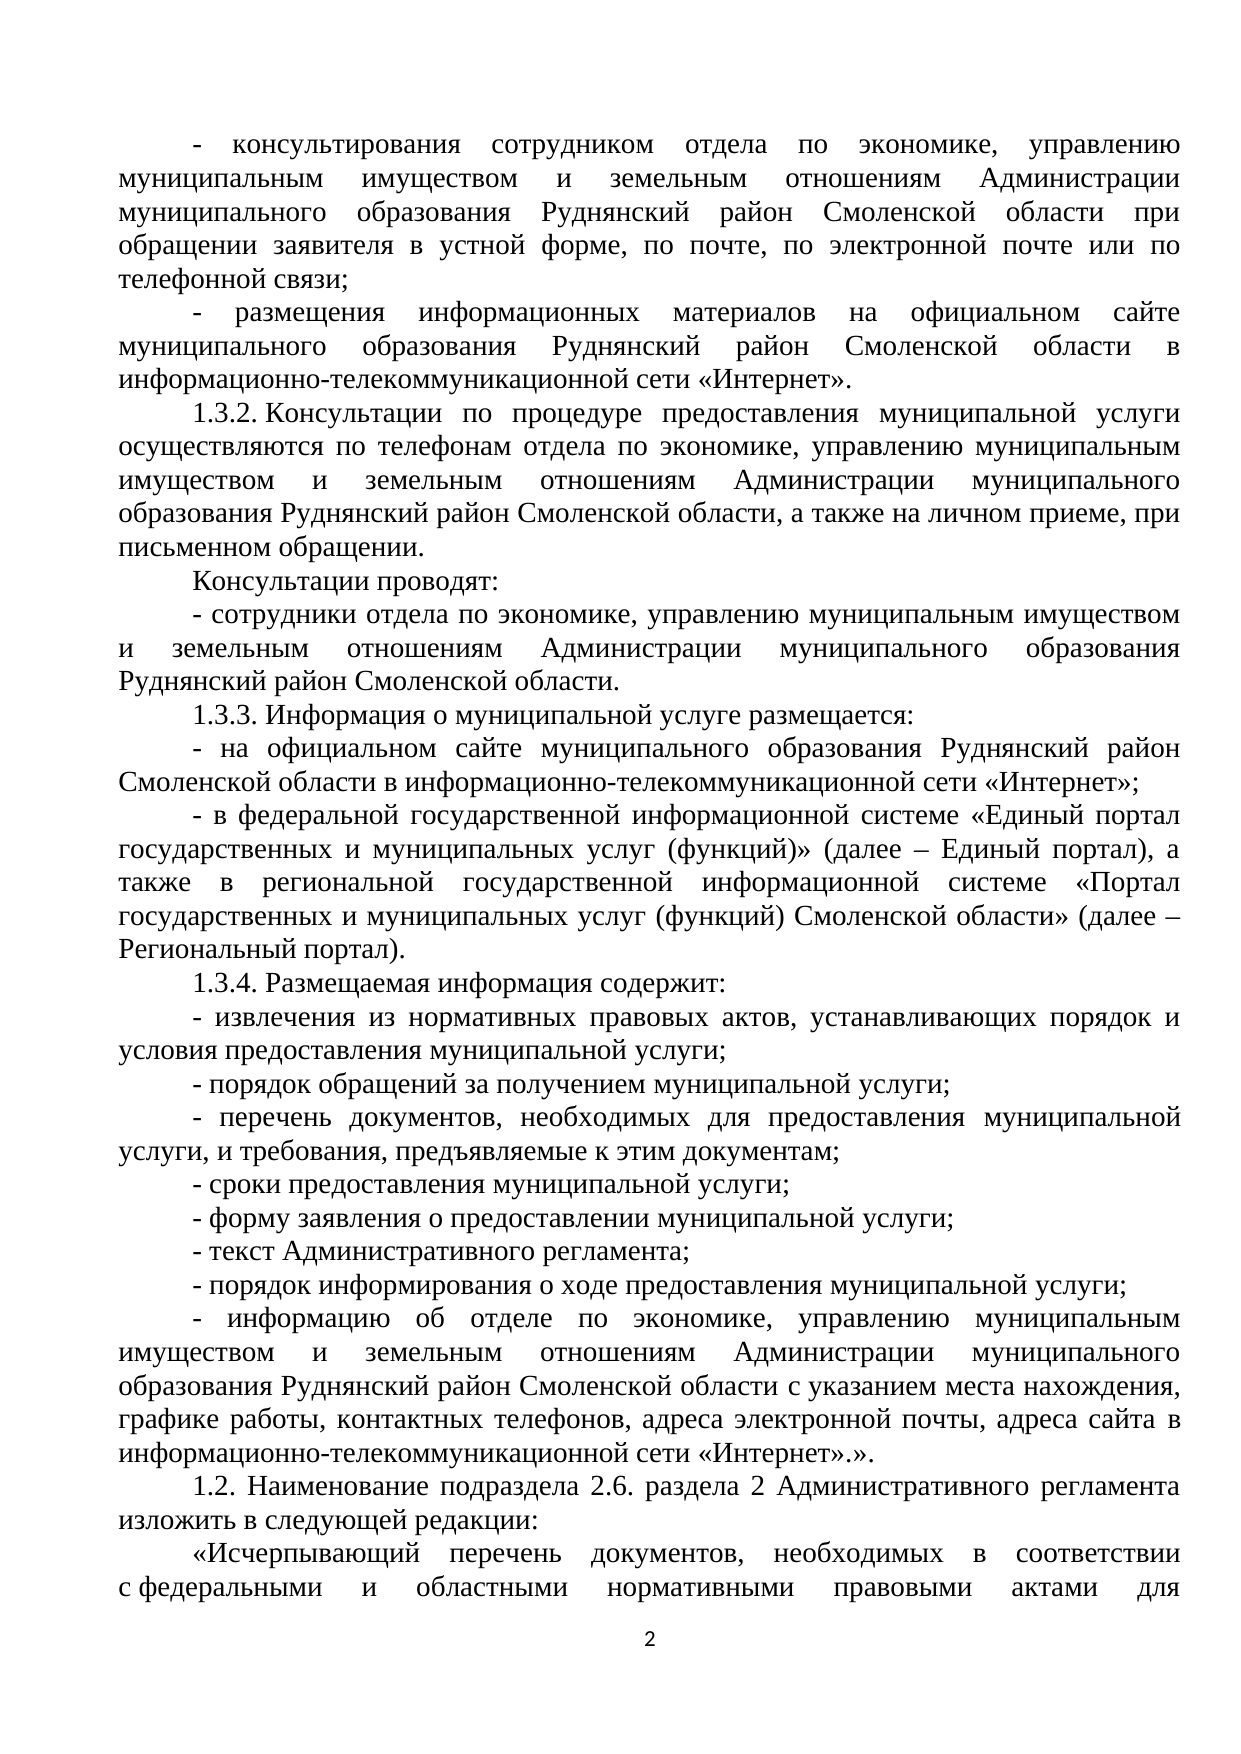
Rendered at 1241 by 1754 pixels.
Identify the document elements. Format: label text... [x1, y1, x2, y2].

text - консультирования сотрудником отдела по экономике, управлению муниципальным имуществом и земельным отношениям Администрации муниципального образования Руднянский район Смоленской области при обращении заявителя в устной форме, по почте, по электронной почте или по телефонной связи; [118, 127, 1181, 294]
text - порядок обращений за получением муниципальной услуги; [118, 1066, 1181, 1099]
text - в федеральной государственной информационной системе «Единый портал государственных и муниципальных услуг (функций)» (далее – Единый портал), а также в региональной государственной информационной системе «Портал государственных и муниципальных услуг (функций) Смоленской области» (далее – Региональный портал). [118, 797, 1181, 965]
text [118, 1535, 1181, 1602]
text - извлечения из нормативных правовых актов, устанавливающих порядок и условия предоставления муниципальной услуги; [118, 999, 1181, 1066]
text - форму заявления о предоставлении муниципальной услуги; [118, 1200, 1181, 1233]
text - информацию об отделе по экономике, управлению муниципальным имуществом и земельным отношениям Администрации муниципального образования Руднянский район Смоленской области с указанием места нахождения, графике работы, контактных телефонов, адреса электронной почты, адреса сайта в информационно-телекоммуникационной сети «Интернет».». [118, 1301, 1181, 1468]
text - на официальном сайте муниципального образования Руднянский район Смоленской области в информационно-телекоммуникационной сети «Интернет»; [118, 730, 1181, 797]
text 1.3.4. Размещаемая информация содержит: [118, 965, 1181, 999]
text - перечень документов, необходимых для предоставления муниципальной услуги, и требования, предъявляемые к этим документам; [118, 1099, 1181, 1166]
text - текст Административного регламента; [118, 1233, 1181, 1267]
text 1.3.3. Информация о муниципальной услуге размещается: [118, 697, 1181, 730]
text 1.2. Наименование подраздела 2.6. раздела 2 Административного регламента изложить в следующей редакции: [118, 1468, 1181, 1535]
text - сроки предоставления муниципальной услуги; [118, 1166, 1181, 1200]
text 1.3.2. Консультации по процедуре предоставления муниципальной услуги осуществляются по телефонам отдела по экономике, управлению муниципальным имуществом и земельным отношениям Администрации муниципального образования Руднянский район Смоленской области, а также на личном приеме, при письменном обращении. [118, 395, 1181, 563]
text - порядок информирования о ходе предоставления муниципальной услуги; [118, 1267, 1181, 1301]
text Консультации проводят: [118, 563, 1181, 596]
text - размещения информационных материалов на официальном сайте муниципального образования Руднянский район Смоленской области в информационно-телекоммуникационной сети «Интернет». [118, 294, 1181, 395]
text - сотрудники отдела по экономике, управлению муниципальным имуществом и земельным отношениям Администрации муниципального образования Руднянский район Смоленской области. [118, 596, 1181, 697]
